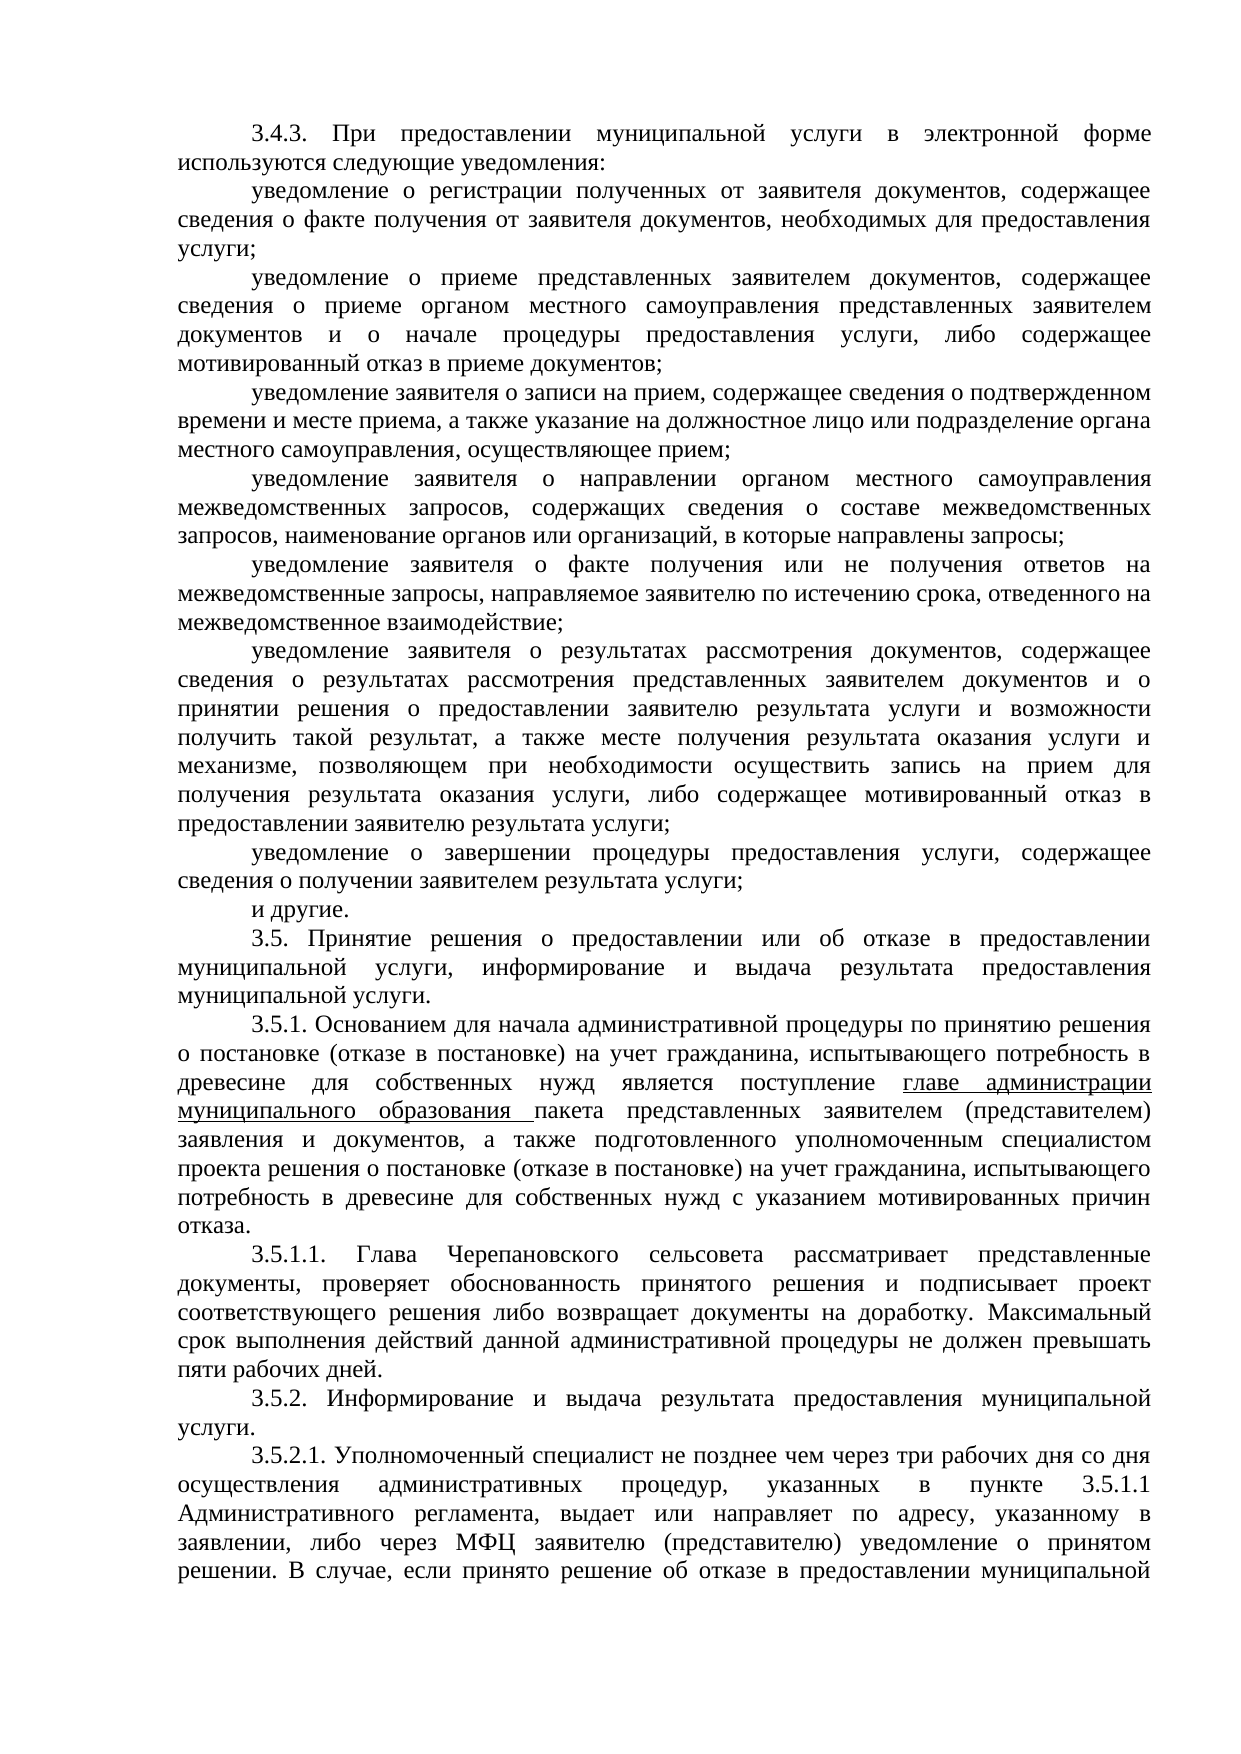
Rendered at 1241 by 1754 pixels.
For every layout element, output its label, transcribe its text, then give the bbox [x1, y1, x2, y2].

text 3.5.2. Информирование и выдача результата предоставления муниципальной услуги. [177, 1383, 1152, 1441]
text 3.4.3. При предоставлении муниципальной услуги в электронной форме используются следующие уведомления: [177, 118, 1152, 176]
text 3.5.1.1. Глава Черепановского сельсовета рассматривает представленные документы, проверяет обоснованность принятого решения и подписывает проект соответствующего решения либо возвращает документы на доработку. Максимальный срок выполнения действий данной административной процедуры не должен превышать пяти рабочих дней. [177, 1239, 1152, 1383]
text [177, 1441, 1152, 1584]
list уведомление заявителя о записи на прием, содержащее сведения о подтвержденном времени и месте приема, а также указание на должностное лицо или подразделение органа местного самоуправления, осуществляющее прием; [177, 377, 1152, 463]
text 3.5. Принятие решения о предоставлении или об отказе в предоставлении муниципальной услуги, информирование и выдача результата предоставления муниципальной услуги. [177, 923, 1152, 1009]
text и другие. [177, 894, 1152, 923]
list уведомление заявителя о факте получения или не получения ответов на межведомственные запросы, направляемое заявителю по истечению срока, отведенного на межведомственное взаимодействие; [177, 549, 1152, 636]
list уведомление заявителя о результатах рассмотрения документов, содержащее сведения о результатах рассмотрения представленных заявителем документов и о принятии решения о предоставлении заявителю результата услуги и возможности получить такой результат, а также месте получения результата оказания услуги и механизме, позволяющем при необходимости осуществить запись на прием для получения результата оказания услуги, либо содержащее мотивированный отказ в предоставлении заявителю результата услуги; [177, 636, 1152, 837]
text уведомление о приеме представленных заявителем документов, содержащее сведения о приеме органом местного самоуправления представленных заявителем документов и о начале процедуры предоставления услуги, либо содержащее мотивированный отказ в приеме документов; [177, 262, 1152, 377]
list уведомление заявителя о направлении органом местного самоуправления межведомственных запросов, содержащих сведения о составе межведомственных запросов, наименование органов или организаций, в которые направлены запросы; [177, 463, 1152, 549]
list уведомление о завершении процедуры предоставления услуги, содержащее сведения о получении заявителем результата услуги; [177, 837, 1152, 894]
text 3.5.1. Основанием для начала административной процедуры по принятию решения о постановке (отказе в постановке) на учет гражданина, испытывающего потребность в древесине для собственных нужд является поступление главе администрации муниципального образования пакета представленных заявителем (представителем) заявления и документов, а также подготовленного уполномоченным специалистом проекта решения о постановке (отказе в постановке) на учет гражданина, испытывающего потребность в древесине для собственных нужд с указанием мотивированных причин отказа. [177, 1009, 1152, 1239]
text уведомление о регистрации полученных от заявителя документов, содержащее сведения о факте получения от заявителя документов, необходимых для предоставления услуги; [177, 176, 1152, 262]
